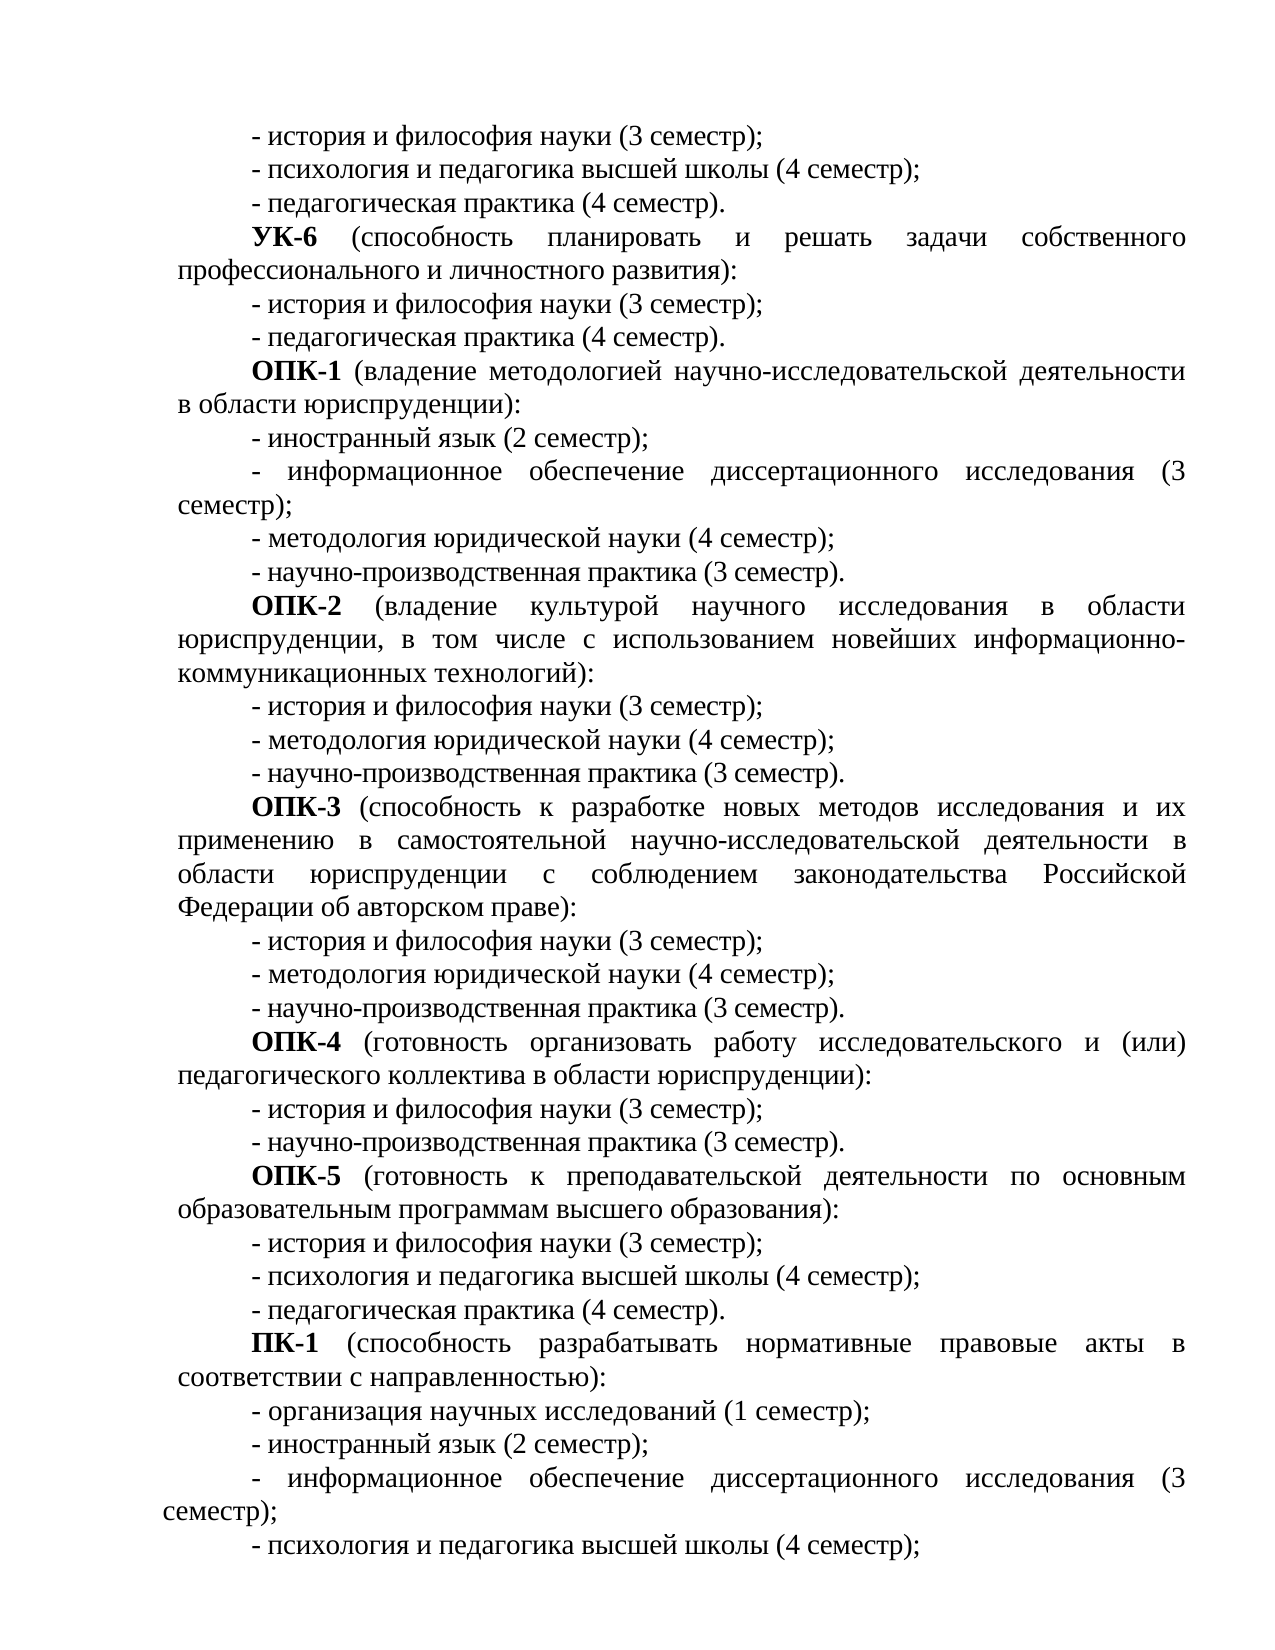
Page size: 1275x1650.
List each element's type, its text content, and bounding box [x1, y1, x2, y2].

text - информационное обеспечение диссертационного исследования (3 семестр); [162, 1460, 1186, 1527]
text - иностранный язык (2 семестр); [177, 420, 1186, 453]
text - методология юридической науки (4 семестр); [177, 722, 1186, 755]
text - научно-производственная практика (3 семестр). [177, 755, 1186, 789]
text - педагогическая практика (4 семестр). [177, 185, 1186, 219]
text - история и философия науки (3 семестр); [177, 1091, 1186, 1124]
text ОПК-1 (владение методологией научно-исследовательской деятельности в области юриспруденции): [177, 353, 1186, 420]
text - педагогическая практика (4 семестр). [177, 319, 1186, 353]
text - психология и педагогика высшей школы (4 семестр); [177, 1527, 1186, 1560]
text ОПК-4 (готовность организовать работу исследовательского и (или) педагогического коллектива в области юриспруденции): [177, 1024, 1186, 1091]
text - педагогическая практика (4 семестр). [177, 1292, 1186, 1326]
text - информационное обеспечение диссертационного исследования (3 семестр); [177, 453, 1186, 521]
text - история и философия науки (3 семестр); [177, 286, 1186, 319]
text - история и философия науки (3 семестр); [177, 688, 1186, 722]
text - научно-производственная практика (3 семестр). [177, 554, 1186, 588]
text ОПК-3 (способность к разработке новых методов исследования и их применению в самостоятельной научно-исследовательской деятельности в области юриспруденции с соблюдением законодательства Российской Федерации об авторском праве): [177, 789, 1186, 923]
text - история и философия науки (3 семестр); [177, 1225, 1186, 1258]
text ОПК-2 (владение культурой научного исследования в области юриспруденции, в том числе с использованием новейших информационно-коммуникационных технологий): [177, 588, 1186, 688]
text ОПК-5 (готовность к преподавательской деятельности по основным образовательным программам высшего образования): [177, 1158, 1186, 1225]
text - научно-производственная практика (3 семестр). [177, 990, 1186, 1024]
text - методология юридической науки (4 семестр); [177, 521, 1186, 554]
text - научно-производственная практика (3 семестр). [177, 1124, 1186, 1158]
text - история и философия науки (3 семестр); [177, 923, 1186, 957]
text - психология и педагогика высшей школы (4 семестр); [177, 152, 1186, 185]
text ПК-1 (способность разрабатывать нормативные правовые акты в соответствии с направленностью): [177, 1326, 1186, 1393]
text - организация научных исследований (1 семестр); [177, 1393, 1186, 1426]
text - иностранный язык (2 семестр); [177, 1426, 1186, 1460]
text УК-6 (способность планировать и решать задачи собственного профессионального и личностного развития): [177, 219, 1186, 286]
text - история и философия науки (3 семестр); [177, 118, 1186, 152]
text - психология и педагогика высшей школы (4 семестр); [177, 1258, 1186, 1292]
text - методология юридической науки (4 семестр); [177, 957, 1186, 990]
